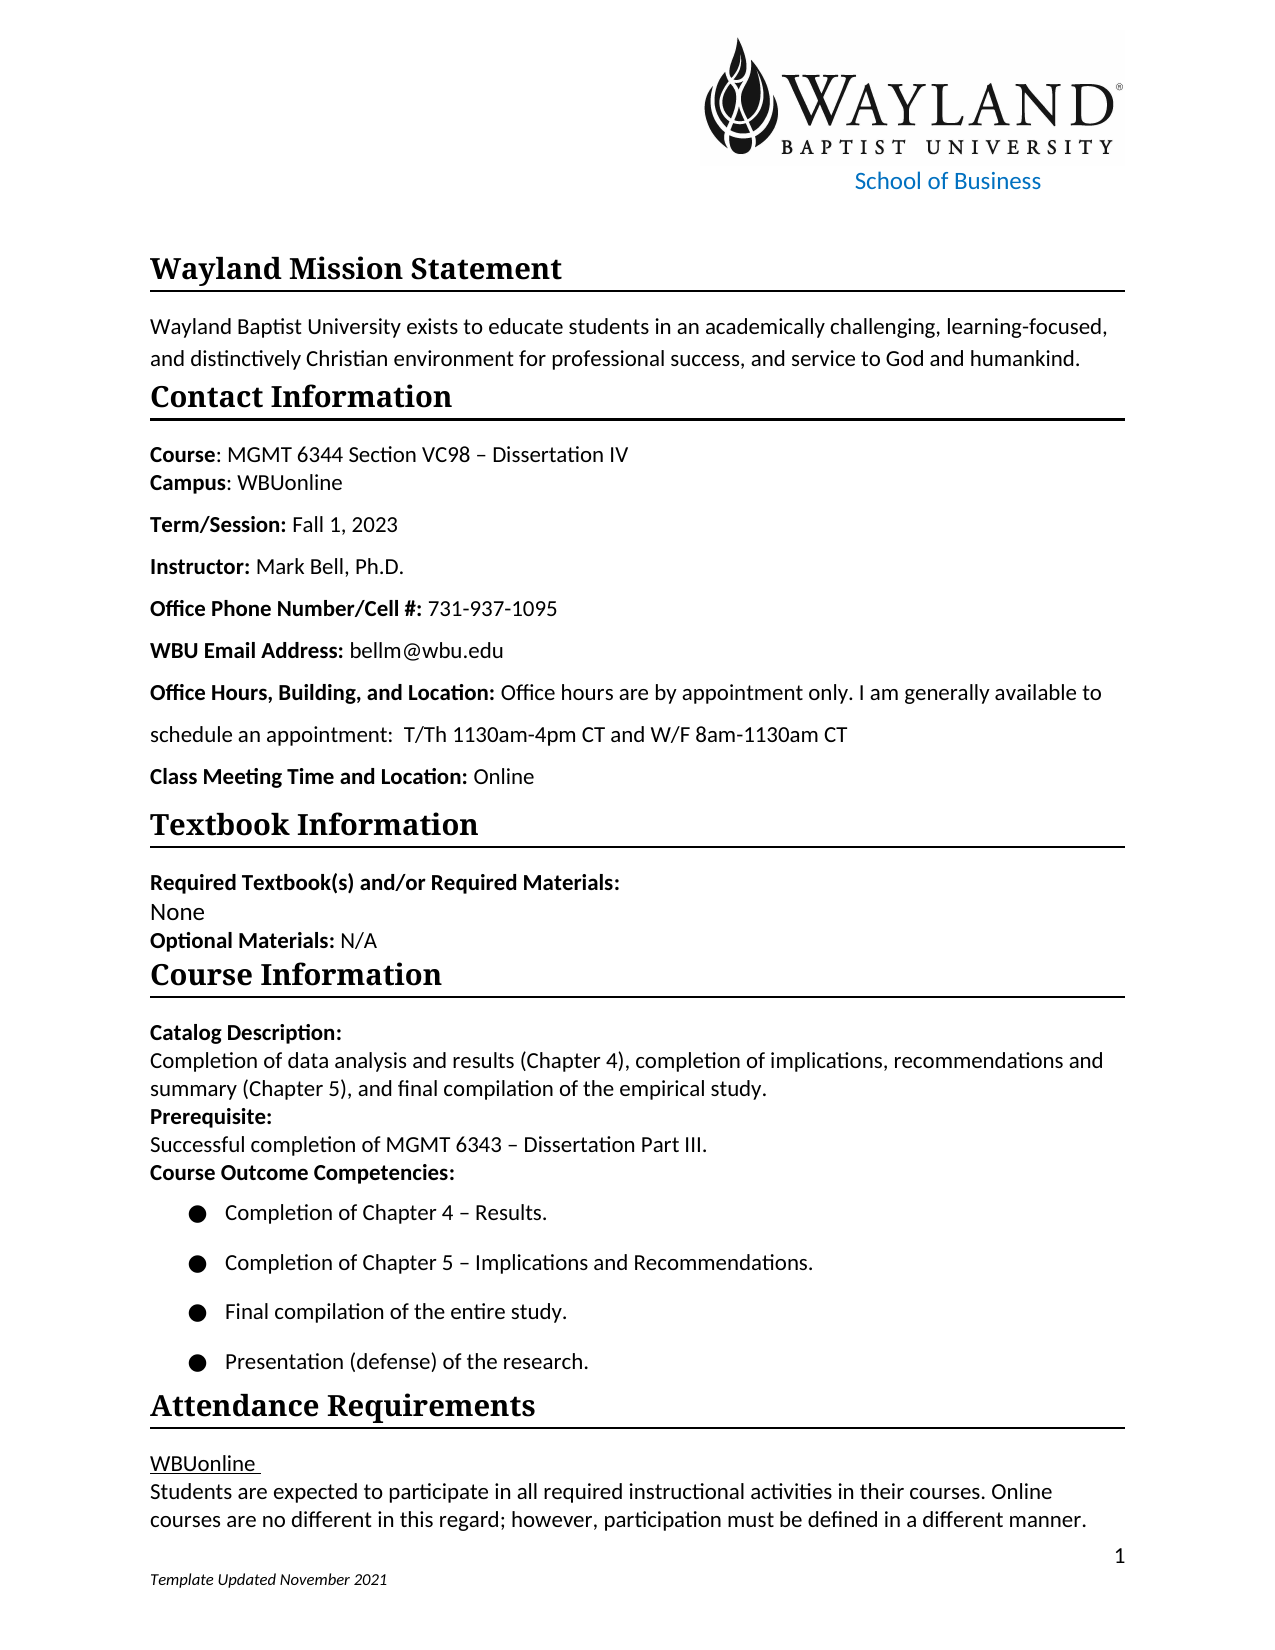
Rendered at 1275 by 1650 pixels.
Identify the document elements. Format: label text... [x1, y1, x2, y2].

text Office Hours, Building, and Location: Office hours are by appointment only. I am generally available to schedule an appointment: T/Th 1130am-4pm CT and W/F 8am-1130am CT [150, 678, 1125, 748]
text Course: MGMT 6344 Section VC98 – Dissertation IV [150, 440, 1125, 468]
text Course Information [150, 954, 1125, 996]
text Campus: WBUonline [150, 468, 1125, 496]
list Completion of Chapter 5 – Implications and Recommendations. [187, 1236, 1125, 1283]
text Successful completion of MGMT 6343 – Dissertation Part III. [150, 1130, 1125, 1158]
text Wayland Mission Statement [150, 249, 1125, 290]
list Completion of Chapter 4 – Results. [187, 1186, 1125, 1233]
picture [699, 30, 1125, 166]
text Optional Materials: N/A [150, 926, 1125, 954]
text Office Phone Number/Cell #: 731-937-1095 [150, 594, 1125, 622]
text WBUonline [150, 1449, 1125, 1477]
list Final compilation of the entire study. [187, 1286, 1125, 1333]
text Term/Session: Fall 1, 2023 [150, 510, 1125, 538]
text Contact Information [150, 377, 1125, 418]
text Completion of data analysis and results (Chapter 4), completion of implications, recommendations and summary (Chapter 5), and final compilation of the empirical study. [150, 1046, 1125, 1102]
text Wayland Baptist University exists to educate students in an academically challenging, learning-focused, and distinctively Christian environment for professional success, and service to God and humankind. [150, 312, 1125, 372]
text Required Textbook(s) and/or Required Materials: [150, 868, 1125, 896]
text WBU Email Address: bellm@wbu.edu [150, 636, 1125, 664]
text None [150, 896, 1125, 926]
text Class Meeting Time and Location: Online [150, 762, 1125, 790]
text Textbook Information [150, 804, 1125, 846]
text Prerequisite: [150, 1102, 1125, 1130]
text Attendance Requirements [150, 1385, 1125, 1427]
list Presentation (defense) of the research. [187, 1336, 1125, 1382]
text Catalog Description: [150, 1018, 1125, 1046]
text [150, 1477, 1125, 1533]
text Course Outcome Competencies: [150, 1158, 1125, 1186]
text Instructor: Mark Bell, Ph.D. [150, 552, 1125, 580]
